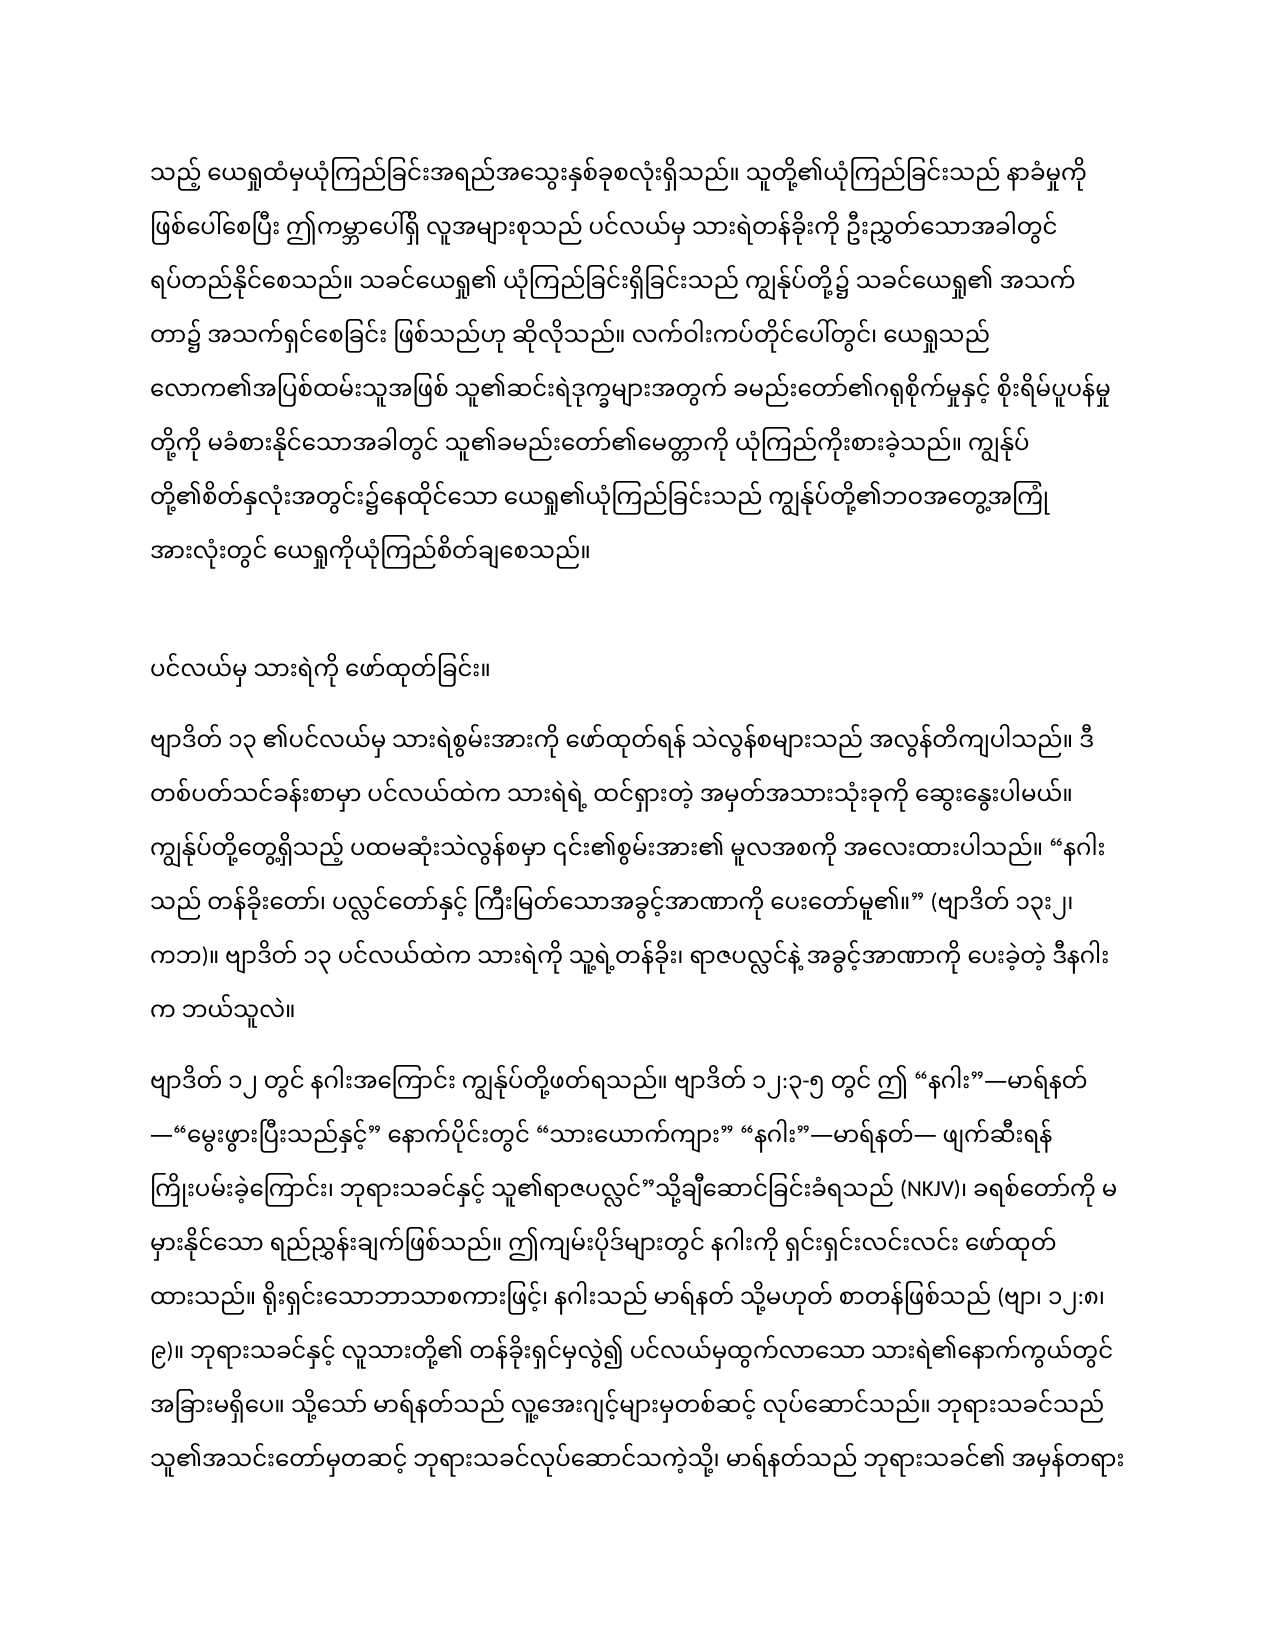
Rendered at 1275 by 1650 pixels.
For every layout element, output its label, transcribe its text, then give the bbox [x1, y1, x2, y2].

text ပင်လယ်မှ သားရဲကို ဖော်ထုတ်ခြင်း။ [150, 646, 1125, 696]
text ဗျာဒိတ် ၁၃ ၏ပင်လယ်မှ သားရဲစွမ်းအားကို ဖော်ထုတ်ရန် သဲလွန်စများသည် အလွန်တိကျပါသည်။ ဒီတစ်ပတ်သင်ခန်းစာမှာ ပင်လယ်ထဲက သားရဲရဲ့ ထင်ရှားတဲ့ အမှတ်အသားသုံးခုကို ဆွေးနွေးပါမယ်။ ကျွန်ုပ်တို့တွေ့ရှိသည့် ပထမဆုံးသဲလွန်စမှာ ၎င်း၏စွမ်းအား၏ မူလအစကို အလေးထားပါသည်။ “နဂါးသည် တန်ခိုးတော်၊ ပလ္လင်တော်နှင့် ကြီးမြတ်သောအခွင့်အာဏာကို ပေးတော်မူ၏။” (ဗျာဒိတ် ၁၃း၂၊ ကဘ)။ ဗျာဒိတ် ၁၃ ပင်လယ်ထဲက သားရဲကို သူ့ရဲ့တန်ခိုး၊ ရာဇပလ္လင်နဲ့ အခွင့်အာဏာကို ပေးခဲ့တဲ့ ဒီနဂါးက ဘယ်သူလဲ။ [150, 717, 1125, 1037]
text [150, 150, 1125, 578]
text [150, 1058, 1125, 1486]
